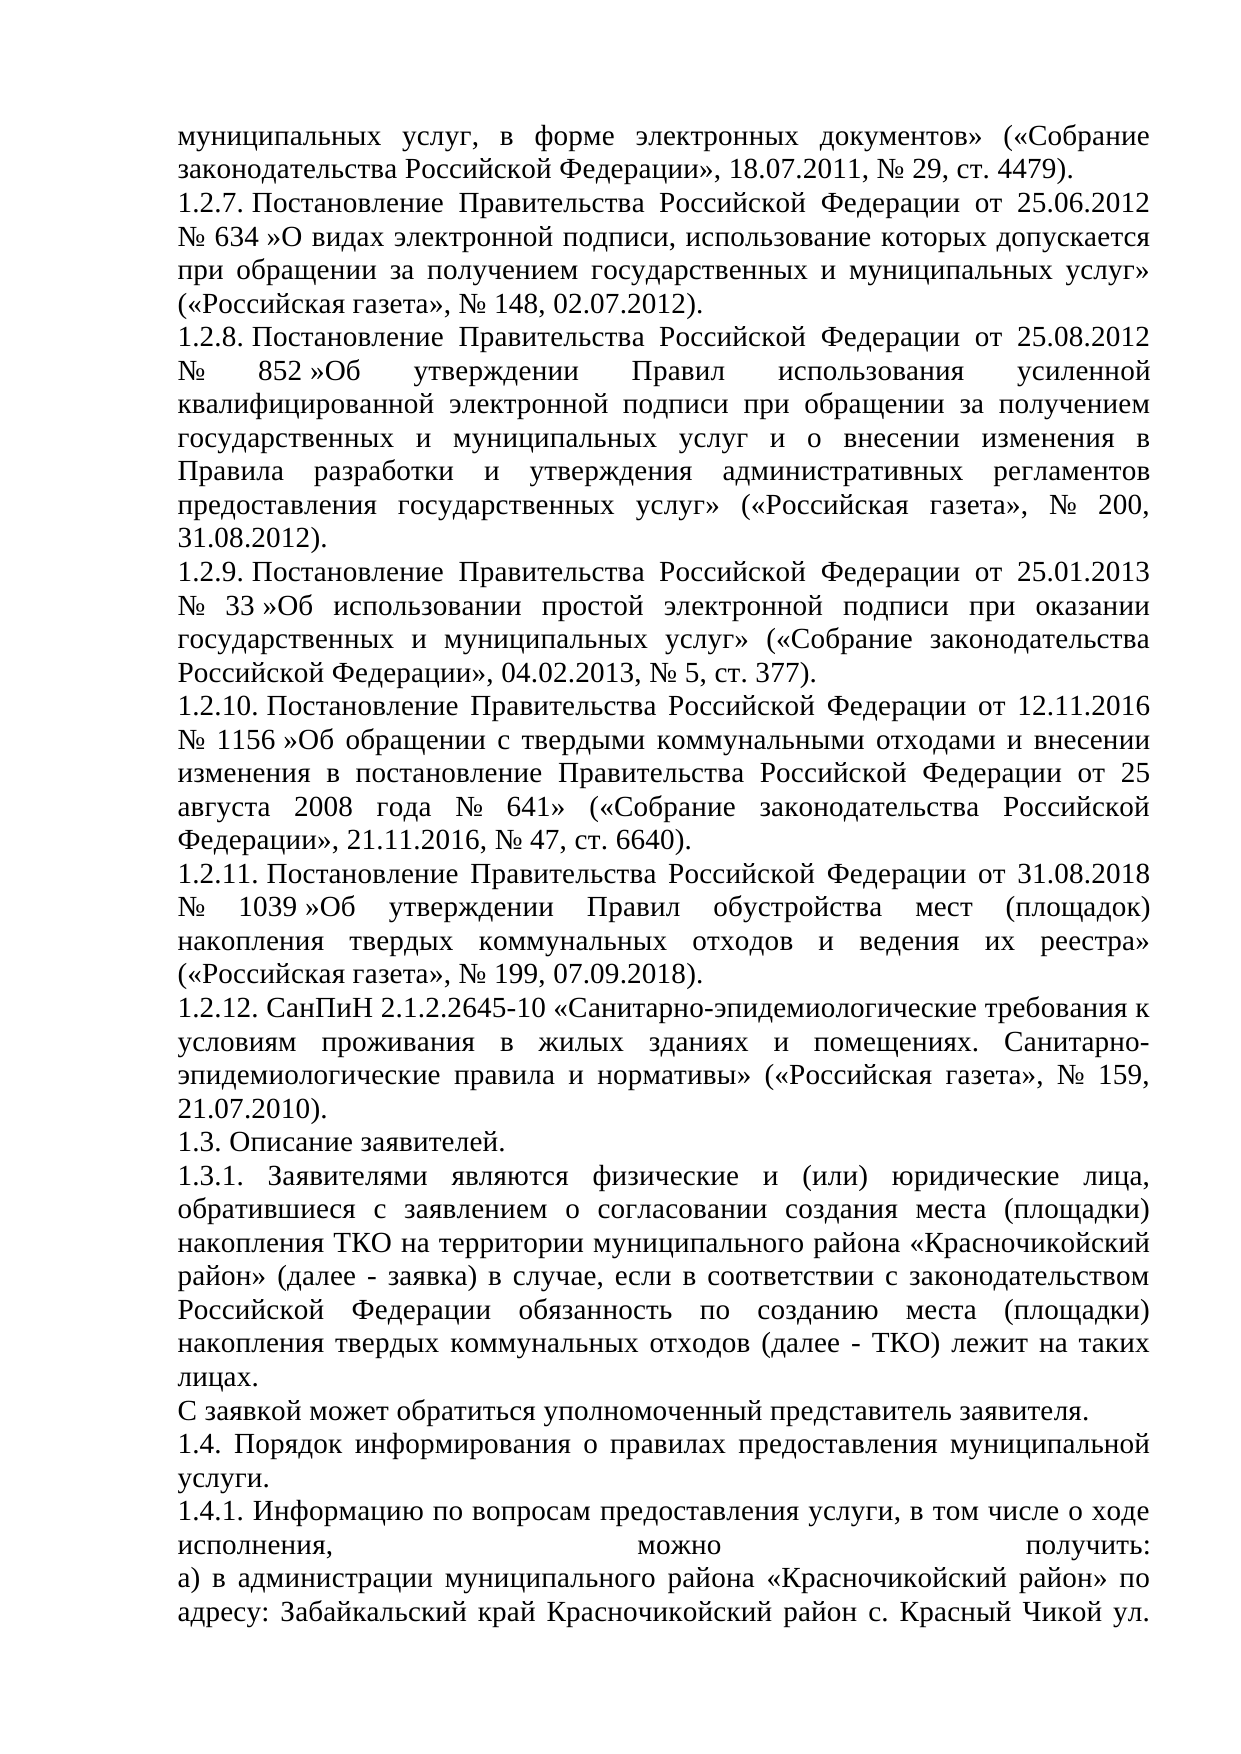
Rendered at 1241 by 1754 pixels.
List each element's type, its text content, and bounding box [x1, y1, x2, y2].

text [177, 118, 1152, 185]
text 1.2.9. Постановление Правительства Российской Федерации от 25.01.2013 № 33 »Об использовании простой электронной подписи при оказании государственных и муниципальных услуг» («Собрание законодательства Российской Федерации», 04.02.2013, № 5, ст. 377). [177, 554, 1152, 688]
text 1.2.7. Постановление Правительства Российской Федерации от 25.06.2012 № 634 »О видах электронной подписи, использование которых допускается при обращении за получением государственных и муниципальных услуг» («Российская газета», № 148, 02.07.2012). [177, 185, 1152, 319]
text 1.2.10. Постановление Правительства Российской Федерации от 12.11.2016 № 1156 »Об обращении с твердыми коммунальными отходами и внесении изменения в постановление Правительства Российской Федерации от 25 августа 2008 года № 641» («Собрание законодательства Российской Федерации», 21.11.2016, № 47, ст. 6640). [177, 688, 1152, 856]
text 1.2.8. Постановление Правительства Российской Федерации от 25.08.2012 № 852 »Об утверждении Правил использования усиленной квалифицированной электронной подписи при обращении за получением государственных и муниципальных услуг и о внесении изменения в Правила разработки и утверждения административных регламентов предоставления государственных услуг» («Российская газета», № 200, 31.08.2012). [177, 319, 1152, 554]
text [177, 1493, 1152, 1627]
text 1.4. Порядок информирования о правилах предоставления муниципальной услуги. [177, 1426, 1152, 1493]
text 1.2.12. СанПиН 2.1.2.2645-10 «Санитарно-эпидемиологические требования к условиям проживания в жилых зданиях и помещениях. Санитарно-эпидемиологические правила и нормативы» («Российская газета», № 159, 21.07.2010). [177, 990, 1152, 1124]
text 1.3.1. Заявителями являются физические и (или) юридические лица, обратившиеся с заявлением о согласовании создания места (площадки) накопления ТКО на территории муниципального района «Красночикойский район» (далее - заявка) в случае, если в соответствии с законодательством Российской Федерации обязанность по созданию места (площадки) накопления твердых коммунальных отходов (далее - ТКО) лежит на таких лицах. С заявкой может обратиться уполномоченный представитель заявителя. [177, 1158, 1152, 1426]
text 1.2.11. Постановление Правительства Российской Федерации от 31.08.2018 № 1039 »Об утверждении Правил обустройства мест (площадок) накопления твердых коммунальных отходов и ведения их реестра» («Российская газета», № 199, 07.09.2018). [177, 856, 1152, 990]
text 1.3. Описание заявителей. [177, 1124, 1152, 1158]
